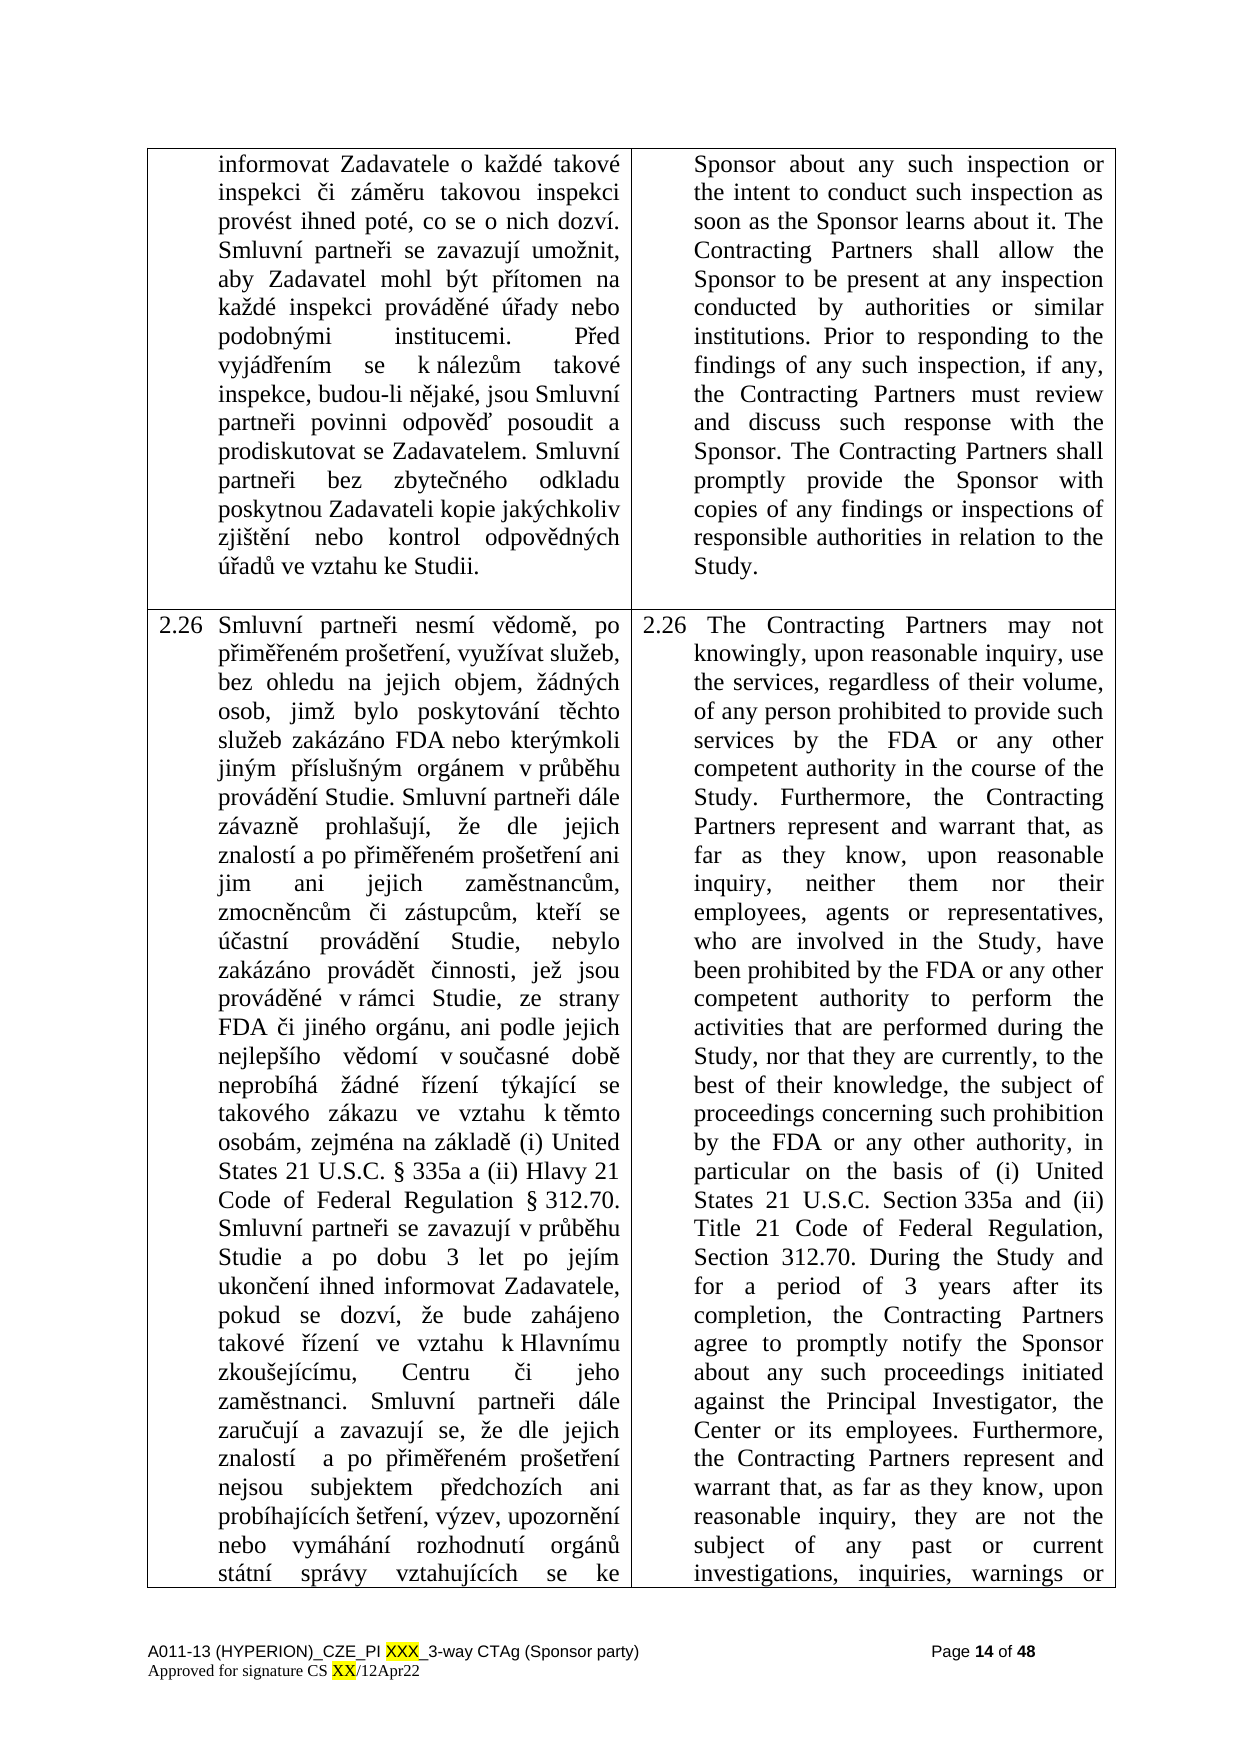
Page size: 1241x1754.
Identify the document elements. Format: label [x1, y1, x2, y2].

table_cell [148, 610, 631, 1587]
table_cell [632, 610, 1115, 1587]
table_cell [148, 149, 631, 609]
table_cell [632, 149, 1115, 609]
